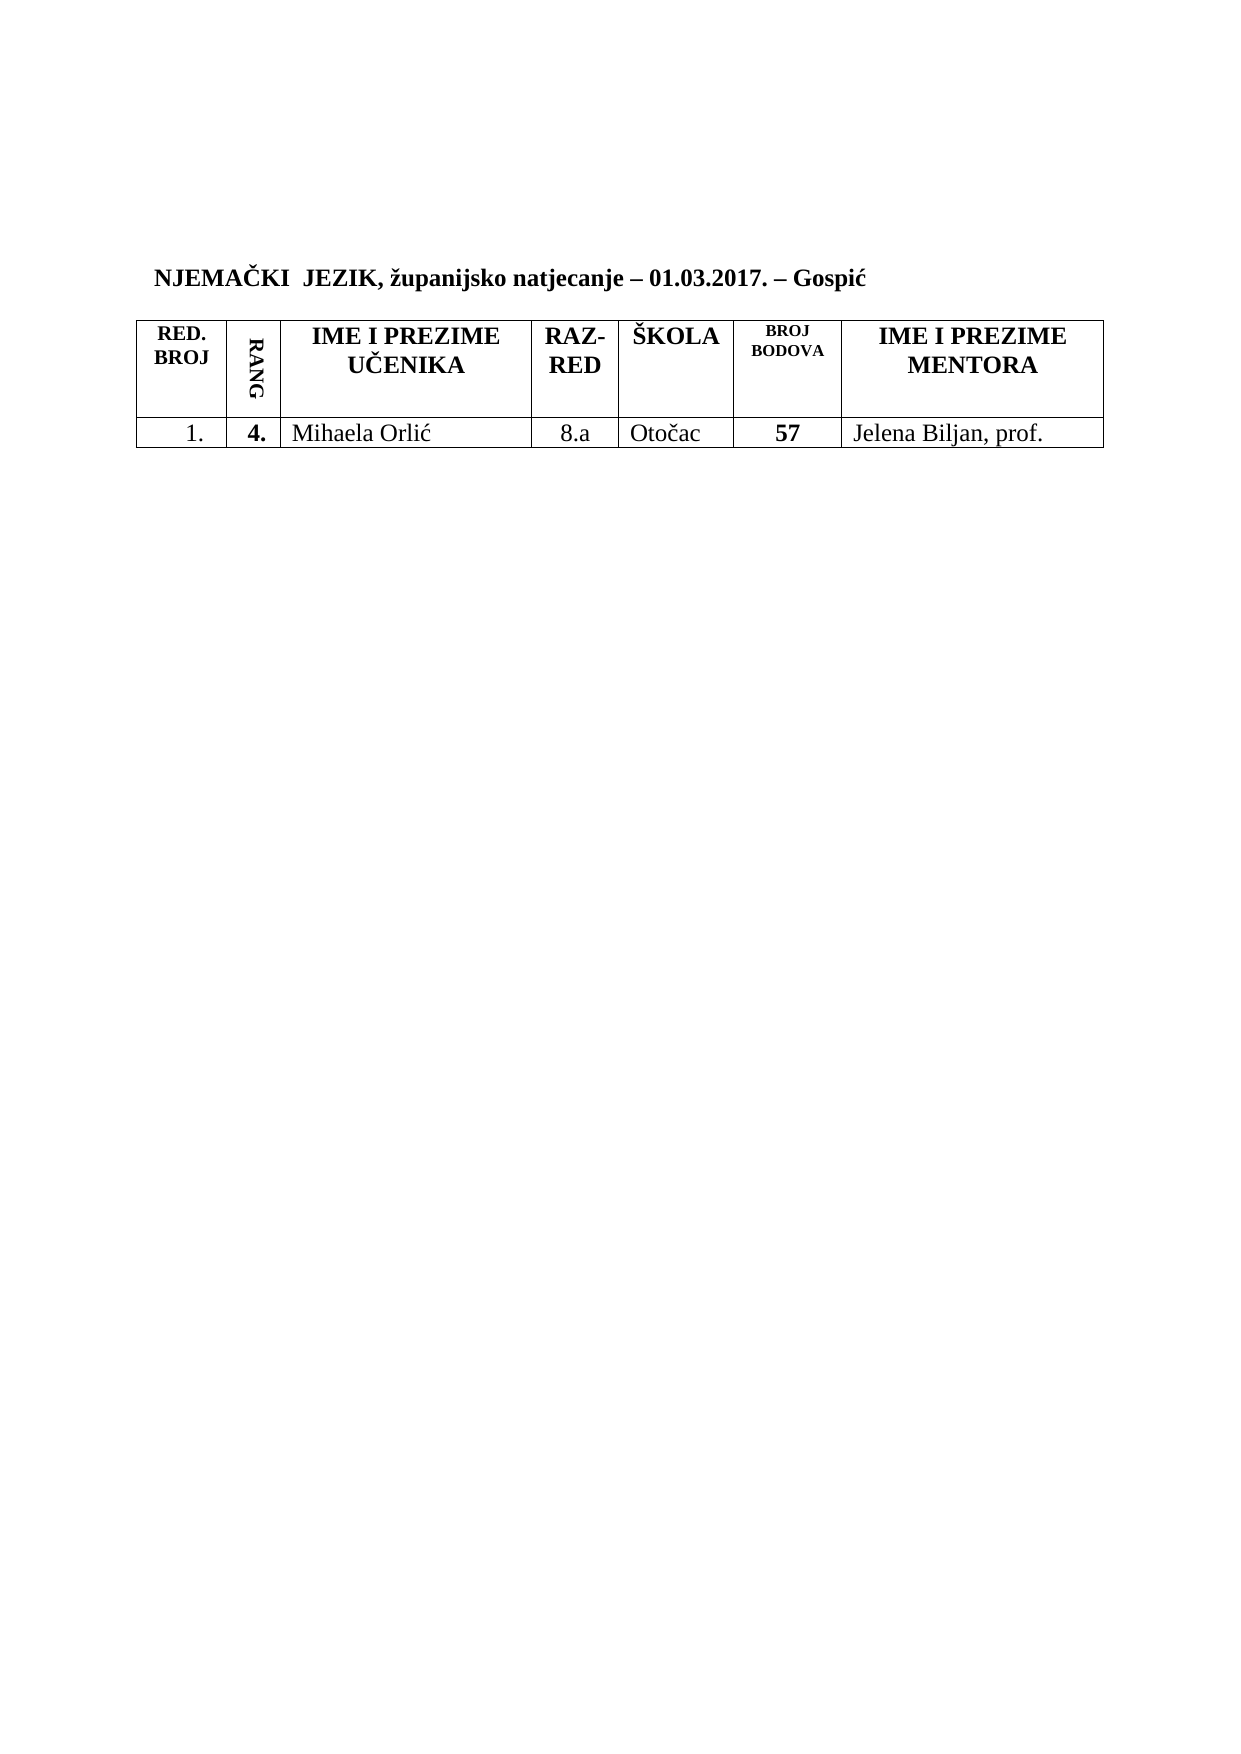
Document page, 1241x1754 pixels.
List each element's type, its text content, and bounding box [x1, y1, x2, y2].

table_cell 8.a [532, 418, 618, 447]
table_header BROJ BODOVA [734, 321, 841, 417]
table_header IME I PREZIME UČENIKA [281, 321, 531, 417]
table_cell Otočac [619, 418, 733, 447]
text NJEMAČKI JEZIK, županijsko natjecanje – 01.03.2017. – Gospić [148, 263, 1093, 291]
table_cell Jelena Biljan, prof. [842, 418, 1103, 447]
table_header IME I PREZIME MENTORA [842, 321, 1103, 417]
table_header ŠKOLA [619, 321, 733, 417]
table_header RAZ- RED [532, 321, 618, 417]
table_cell 4. [227, 418, 280, 447]
table_header RANG [227, 321, 280, 417]
table_cell 57 [734, 418, 841, 447]
table_cell [137, 418, 226, 447]
table_cell Mihaela Orlić [281, 418, 531, 447]
table_header RED. BROJ [137, 321, 226, 417]
